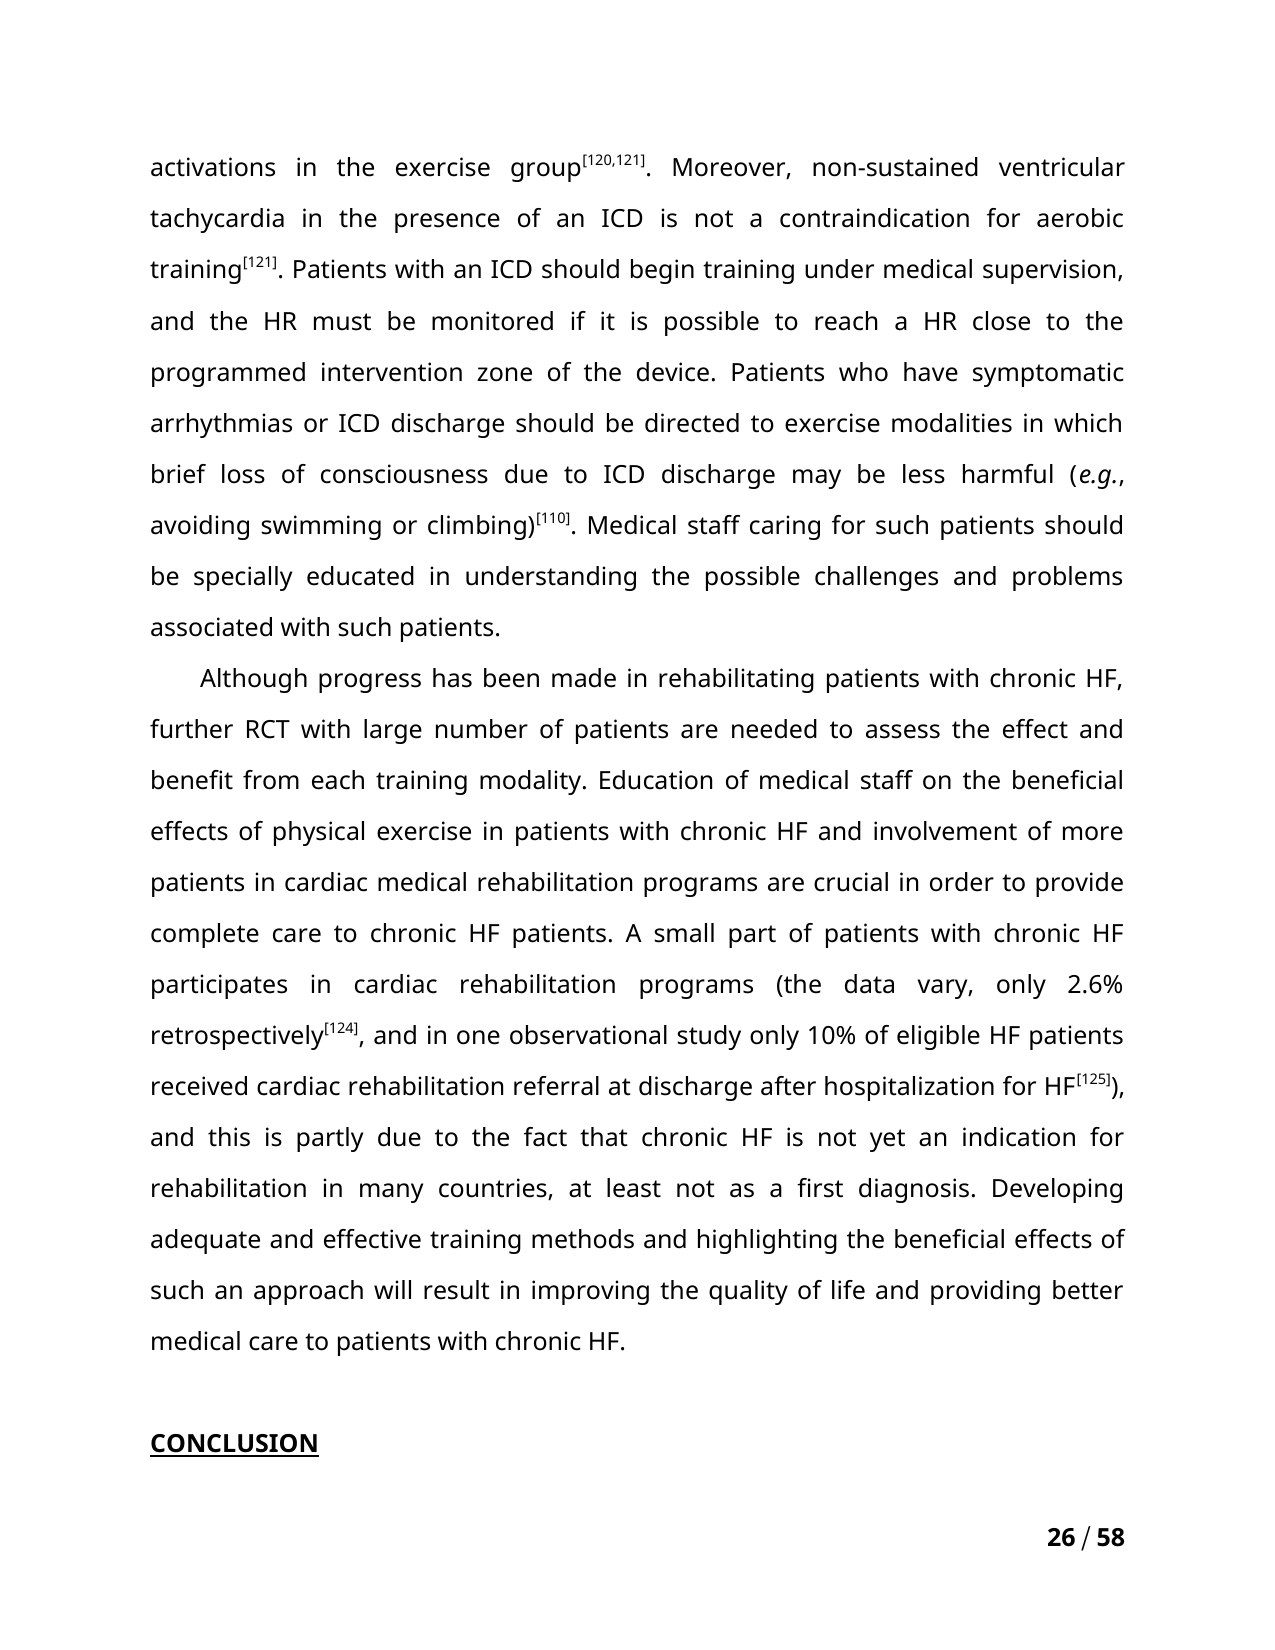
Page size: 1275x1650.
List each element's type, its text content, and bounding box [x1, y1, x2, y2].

text CONCLUSION [150, 1426, 1125, 1460]
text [150, 150, 1125, 643]
text Although progress has been made in rehabilitating patients with chronic HF, further RCT with large number of patients are needed to assess the effect and benefit from each training modality. Education of medical staff on the beneficial effects of physical exercise in patients with chronic HF and involvement of more patients in cardiac medical rehabilitation programs are crucial in order to provide complete care to chronic HF patients. A small part of patients with chronic HF participates in cardiac rehabilitation programs (the data vary, only 2.6% retrospectively[124], and in one observational study only 10% of eligible HF patients received cardiac rehabilitation referral at discharge after hospitalization for HF[125]), and this is partly due to the fact that chronic HF is not yet an indication for rehabilitation in many countries, at least not as a first diagnosis. Developing adequate and effective training methods and highlighting the beneficial effects of such an approach will result in improving the quality of life and providing better medical care to patients with chronic HF. [150, 660, 1125, 1358]
